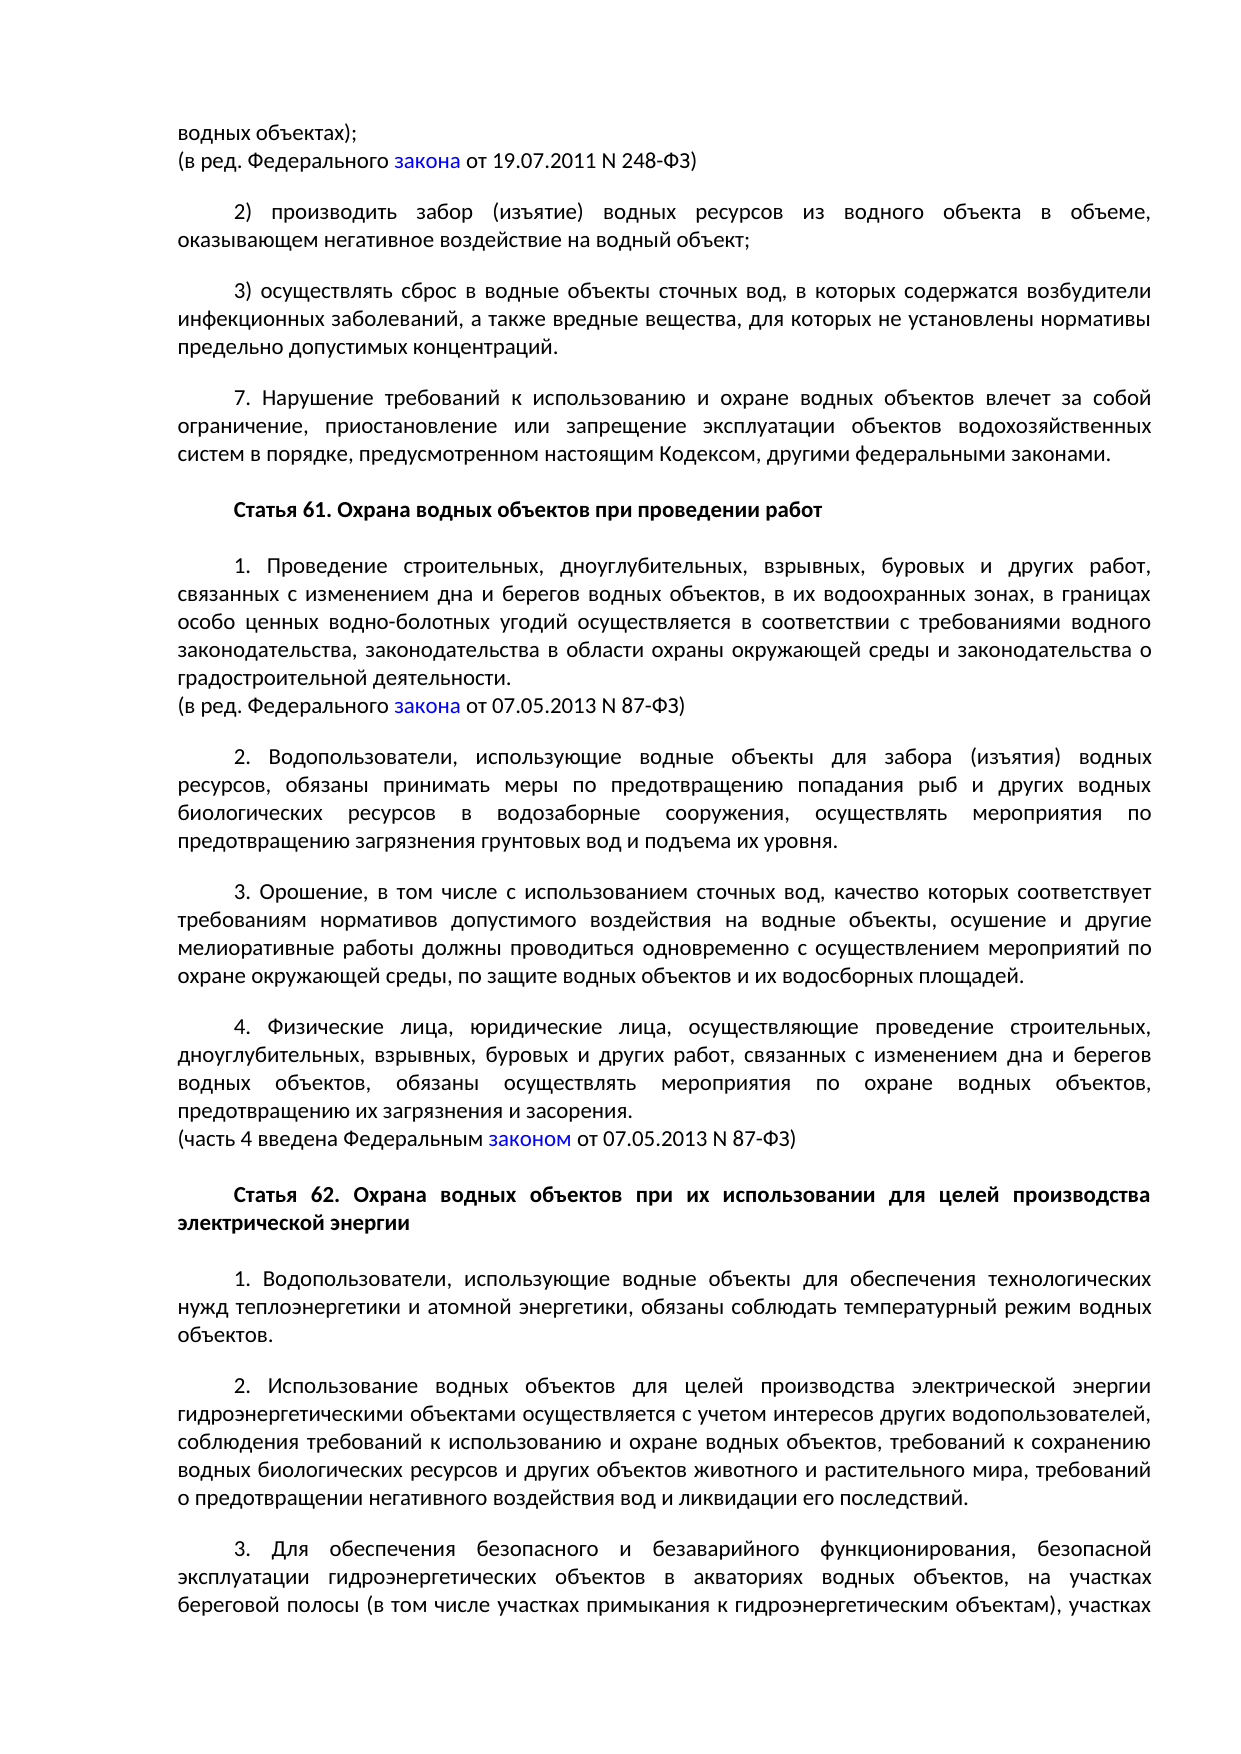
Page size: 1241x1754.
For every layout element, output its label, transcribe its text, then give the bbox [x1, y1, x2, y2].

text 4. Физические лица, юридические лица, осуществляющие проведение строительных, дноуглубительных, взрывных, буровых и других работ, связанных с изменением дна и берегов водных объектов, обязаны осуществлять мероприятия по охране водных объектов, предотвращению их загрязнения и засорения. [177, 1012, 1152, 1124]
title Статья 62. Охрана водных объектов при их использовании для целей производства электрической энергии [177, 1180, 1152, 1236]
text (часть 4 введена Федеральным законом от 07.05.2013 N 87-ФЗ) [177, 1124, 1152, 1152]
text 1. Водопользователи, использующие водные объекты для обеспечения технологических нужд теплоэнергетики и атомной энергетики, обязаны соблюдать температурный режим водных объектов. [177, 1264, 1152, 1348]
text 7. Нарушение требований к использованию и охране водных объектов влечет за собой ограничение, приостановление или запрещение эксплуатации объектов водохозяйственных систем в порядке, предусмотренном настоящим Кодексом, другими федеральными законами. [177, 383, 1152, 467]
text 1. Проведение строительных, дноуглубительных, взрывных, буровых и других работ, связанных с изменением дна и берегов водных объектов, в их водоохранных зонах, в границах особо ценных водно-болотных угодий осуществляется в соответствии с требованиями водного законодательства, законодательства в области охраны окружающей среды и законодательства о градостроительной деятельности. [177, 551, 1152, 691]
text 3. Орошение, в том числе с использованием сточных вод, качество которых соответствует требованиям нормативов допустимого воздействия на водные объекты, осушение и другие мелиоративные работы должны проводиться одновременно с осуществлением мероприятий по охране окружающей среды, по защите водных объектов и их водосборных площадей. [177, 877, 1152, 989]
title Статья 61. Охрана водных объектов при проведении работ [177, 495, 1152, 523]
text 2. Водопользователи, использующие водные объекты для забора (изъятия) водных ресурсов, обязаны принимать меры по предотвращению попадания рыб и других водных биологических ресурсов в водозаборные сооружения, осуществлять мероприятия по предотвращению загрязнения грунтовых вод и подъема их уровня. [177, 742, 1152, 854]
text 3) осуществлять сброс в водные объекты сточных вод, в которых содержатся возбудители инфекционных заболеваний, а также вредные вещества, для которых не установлены нормативы предельно допустимых концентраций. [177, 276, 1152, 360]
text 2) производить забор (изъятие) водных ресурсов из водного объекта в объеме, оказывающем негативное воздействие на водный объект; [177, 197, 1152, 253]
text 2. Использование водных объектов для целей производства электрической энергии гидроэнергетическими объектами осуществляется с учетом интересов других водопользователей, соблюдения требований к использованию и охране водных объектов, требований к сохранению водных биологических ресурсов и других объектов животного и растительного мира, требований о предотвращении негативного воздействия вод и ликвидации его последствий. [177, 1371, 1152, 1511]
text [177, 1534, 1152, 1618]
text (в ред. Федерального закона от 07.05.2013 N 87-ФЗ) [177, 691, 1152, 719]
text (в ред. Федерального закона от 19.07.2011 N 248-ФЗ) [177, 146, 1152, 174]
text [177, 118, 1152, 146]
